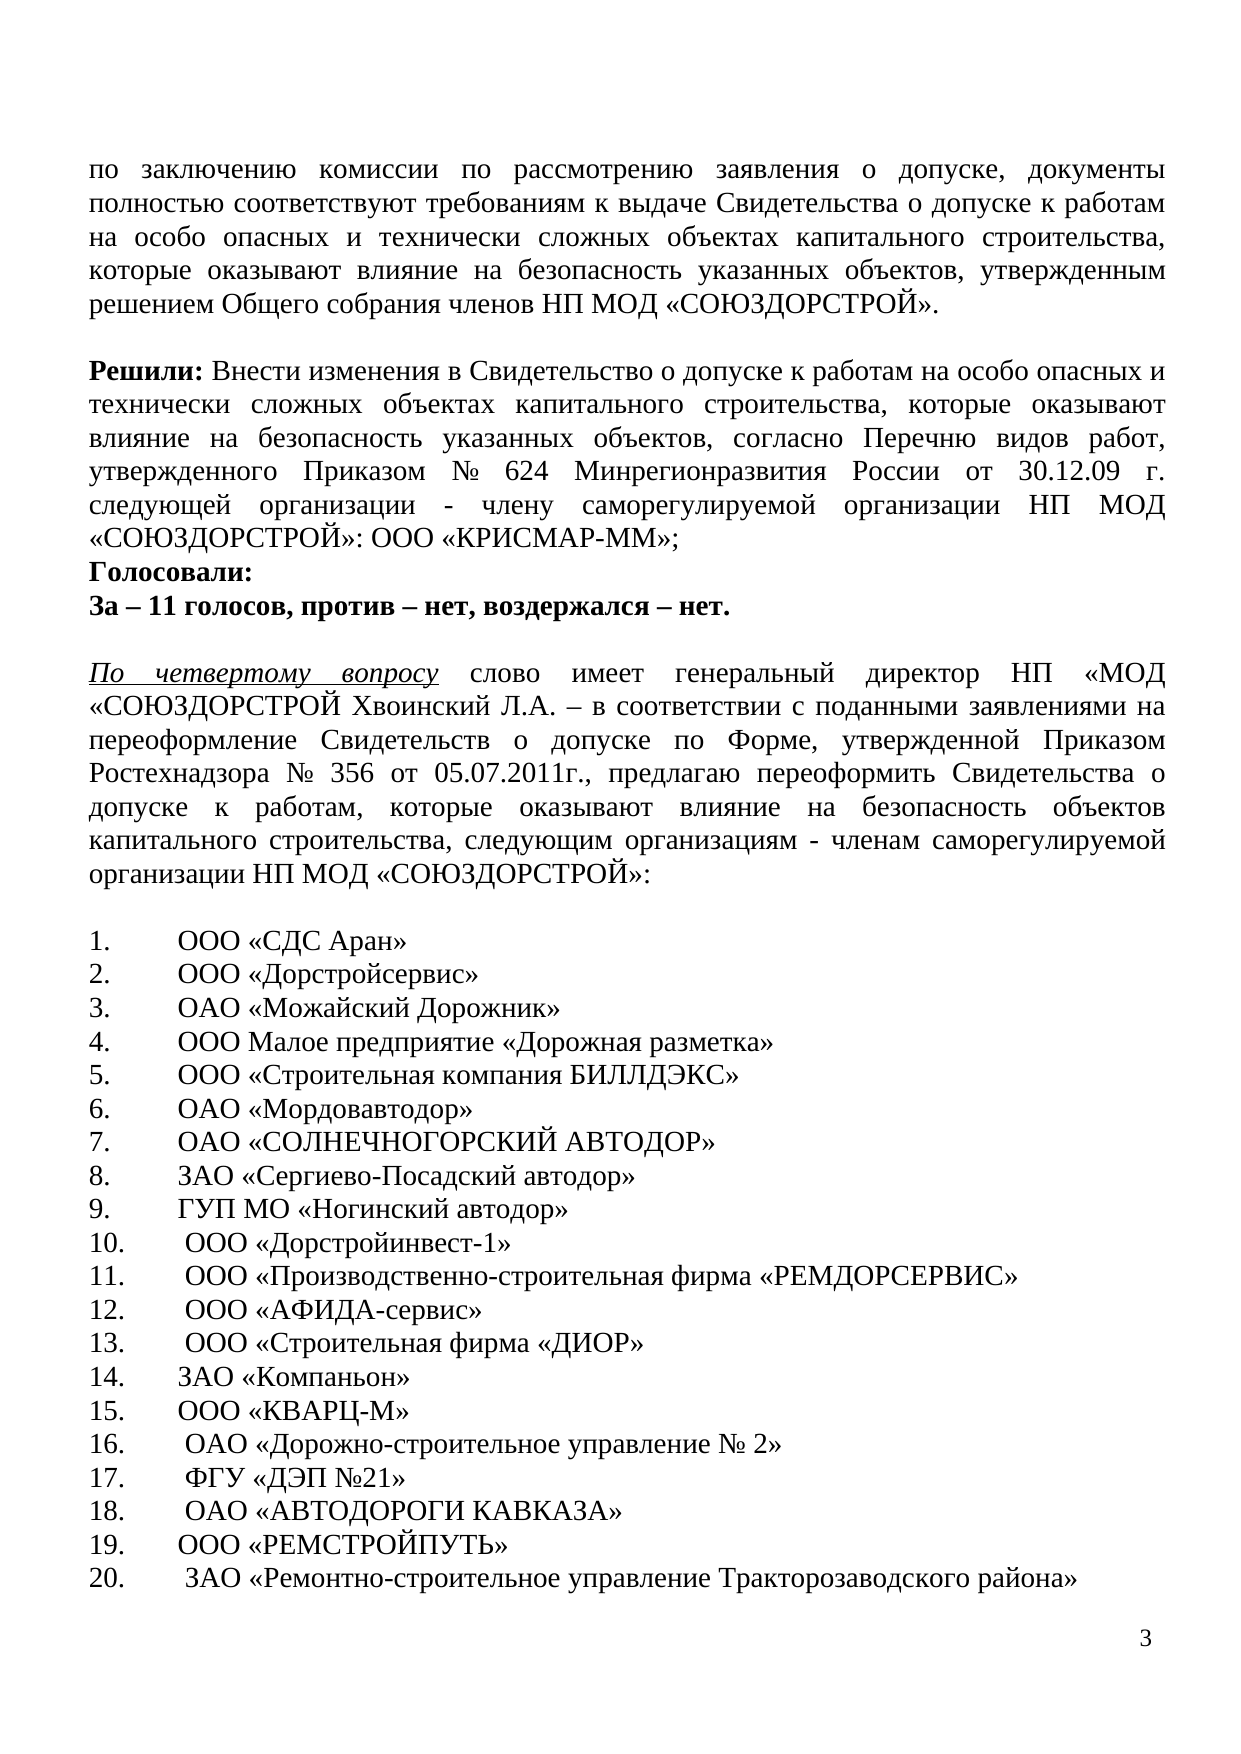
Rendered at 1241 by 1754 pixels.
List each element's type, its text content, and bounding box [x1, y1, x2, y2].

list ОАО «Мордовавтодор» [88, 1091, 1167, 1124]
list ООО «АФИДА-сервис» [88, 1292, 1167, 1326]
list ЗАО «Сергиево-Посадский автодор» [88, 1158, 1167, 1191]
list ЗАО «Компаньон» [88, 1359, 1167, 1393]
list ГУП МО «Ногинский автодор» [88, 1191, 1167, 1225]
list ОАО «Дорожно-строительное управление № 2» [88, 1426, 1167, 1460]
list ООО «Дорстройинвест-1» [88, 1225, 1167, 1258]
text По четвертому вопросу слово имеет генеральный директор НП «МОД «СОЮЗДОРСТРОЙ Хвоинский Л.А. – в соответствии с поданными заявлениями на переоформление Свидетельств о допуске по Форме, утвержденной Приказом Ростехнадзора № 356 от 05.07.2011г., предлагаю переоформить Свидетельства о допуске к работам, которые оказывают влияние на безопасность объектов капитального строительства, следующим организациям - членам саморегулируемой организации НП МОД «СОЮЗДОРСТРОЙ»: [88, 655, 1167, 889]
list ООО Малое предприятие «Дорожная разметка» [88, 1024, 1167, 1057]
text по заключению комиссии по рассмотрению заявления о допуске, документы полностью соответствуют требованиям к выдаче Свидетельства о допуске к работам на особо опасных и технически сложных объектах капитального строительства, которые оказывают влияние на безопасность указанных объектов, утвержденным решением Общего собрания членов НП МОД «СОЮЗДОРСТРОЙ». [88, 152, 1167, 319]
list ОАО «АВТОДОРОГИ КАВКАЗА» [88, 1493, 1167, 1527]
list ООО «Производственно-строительная фирма «РЕМДОРСЕРВИС» [88, 1258, 1167, 1292]
list ООО «СДС Аран» [88, 923, 1167, 957]
list ОАО «Можайский Дорожник» [88, 990, 1167, 1024]
list За – 11 голосов, против – нет, воздержался – нет. [88, 588, 1167, 621]
text Голосовали: [88, 554, 1167, 588]
list ФГУ «ДЭП №21» [88, 1460, 1167, 1493]
list ООО «Строительная фирма «ДИОР» [88, 1326, 1167, 1359]
list ООО «Дорстройсервис» [88, 957, 1167, 990]
list ООО «РЕМСТРОЙПУТЬ» [88, 1527, 1167, 1560]
list ООО «КВАРЦ-М» [88, 1393, 1167, 1426]
list ОАО «СОЛНЕЧНОГОРСКИЙ АВТОДОР» [88, 1124, 1167, 1158]
list Решили: Внести изменения в Свидетельство о допуске к работам на особо опасных и технически сложных объектах капитального строительства, которые оказывают влияние на безопасность указанных объектов, согласно Перечню видов работ, утвержденного Приказом № 624 Минрегионразвития России от 30.12.09 г. следующей организации - члену саморегулируемой организации НП МОД «СОЮЗДОРСТРОЙ»: ООО «КРИСМАР-ММ»; [88, 353, 1167, 554]
list ЗАО «Ремонтно-строительное управление Тракторозаводского района» [88, 1560, 1167, 1594]
list ООО «Строительная компания БИЛЛДЭКС» [88, 1057, 1167, 1091]
